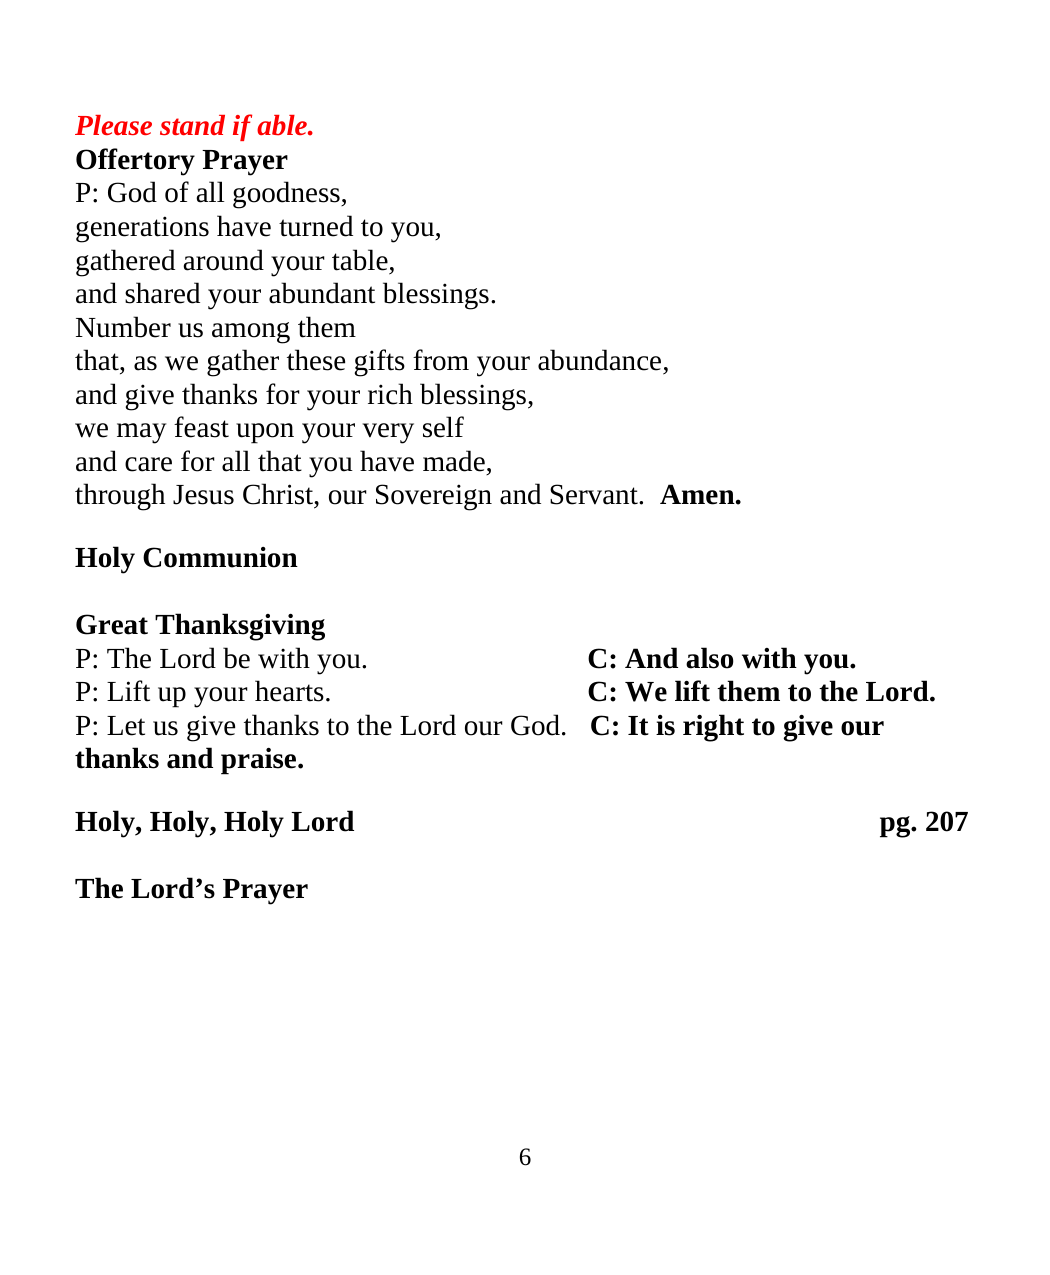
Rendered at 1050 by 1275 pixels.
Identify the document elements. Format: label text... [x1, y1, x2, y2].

subtitle Number us among them [75, 310, 975, 343]
subtitle P: God of all goodness, [75, 176, 975, 209]
subtitle Offertory Prayer [75, 142, 975, 176]
text Holy Communion [75, 540, 975, 574]
text The Lord’s Prayer [75, 871, 975, 904]
subtitle gathered around your table, [75, 243, 975, 276]
subtitle and give thanks for your rich blessings, [75, 377, 975, 410]
subtitle we may feast upon your very self [75, 410, 975, 444]
text P: Let us give thanks to the Lord our God. C: It is right to give our thanks and praise. [75, 708, 975, 775]
subtitle Great Thanksgiving [75, 607, 975, 641]
text P: Lift up your hearts. C: We lift them to the Lord. [75, 674, 975, 708]
subtitle through Jesus Christ, our Sovereign and Servant. Amen. [75, 477, 975, 511]
subtitle Please stand if able. [75, 108, 975, 142]
subtitle generations have turned to you, [75, 209, 975, 243]
text Holy, Holy, Holy Lord pg. 207 [75, 804, 975, 837]
subtitle and care for all that you have made, [75, 444, 975, 477]
subtitle that, as we gather these gifts from your abundance, [75, 343, 975, 377]
text P: The Lord be with you. C: And also with you. [75, 641, 975, 674]
subtitle and shared your abundant blessings. [75, 276, 975, 310]
